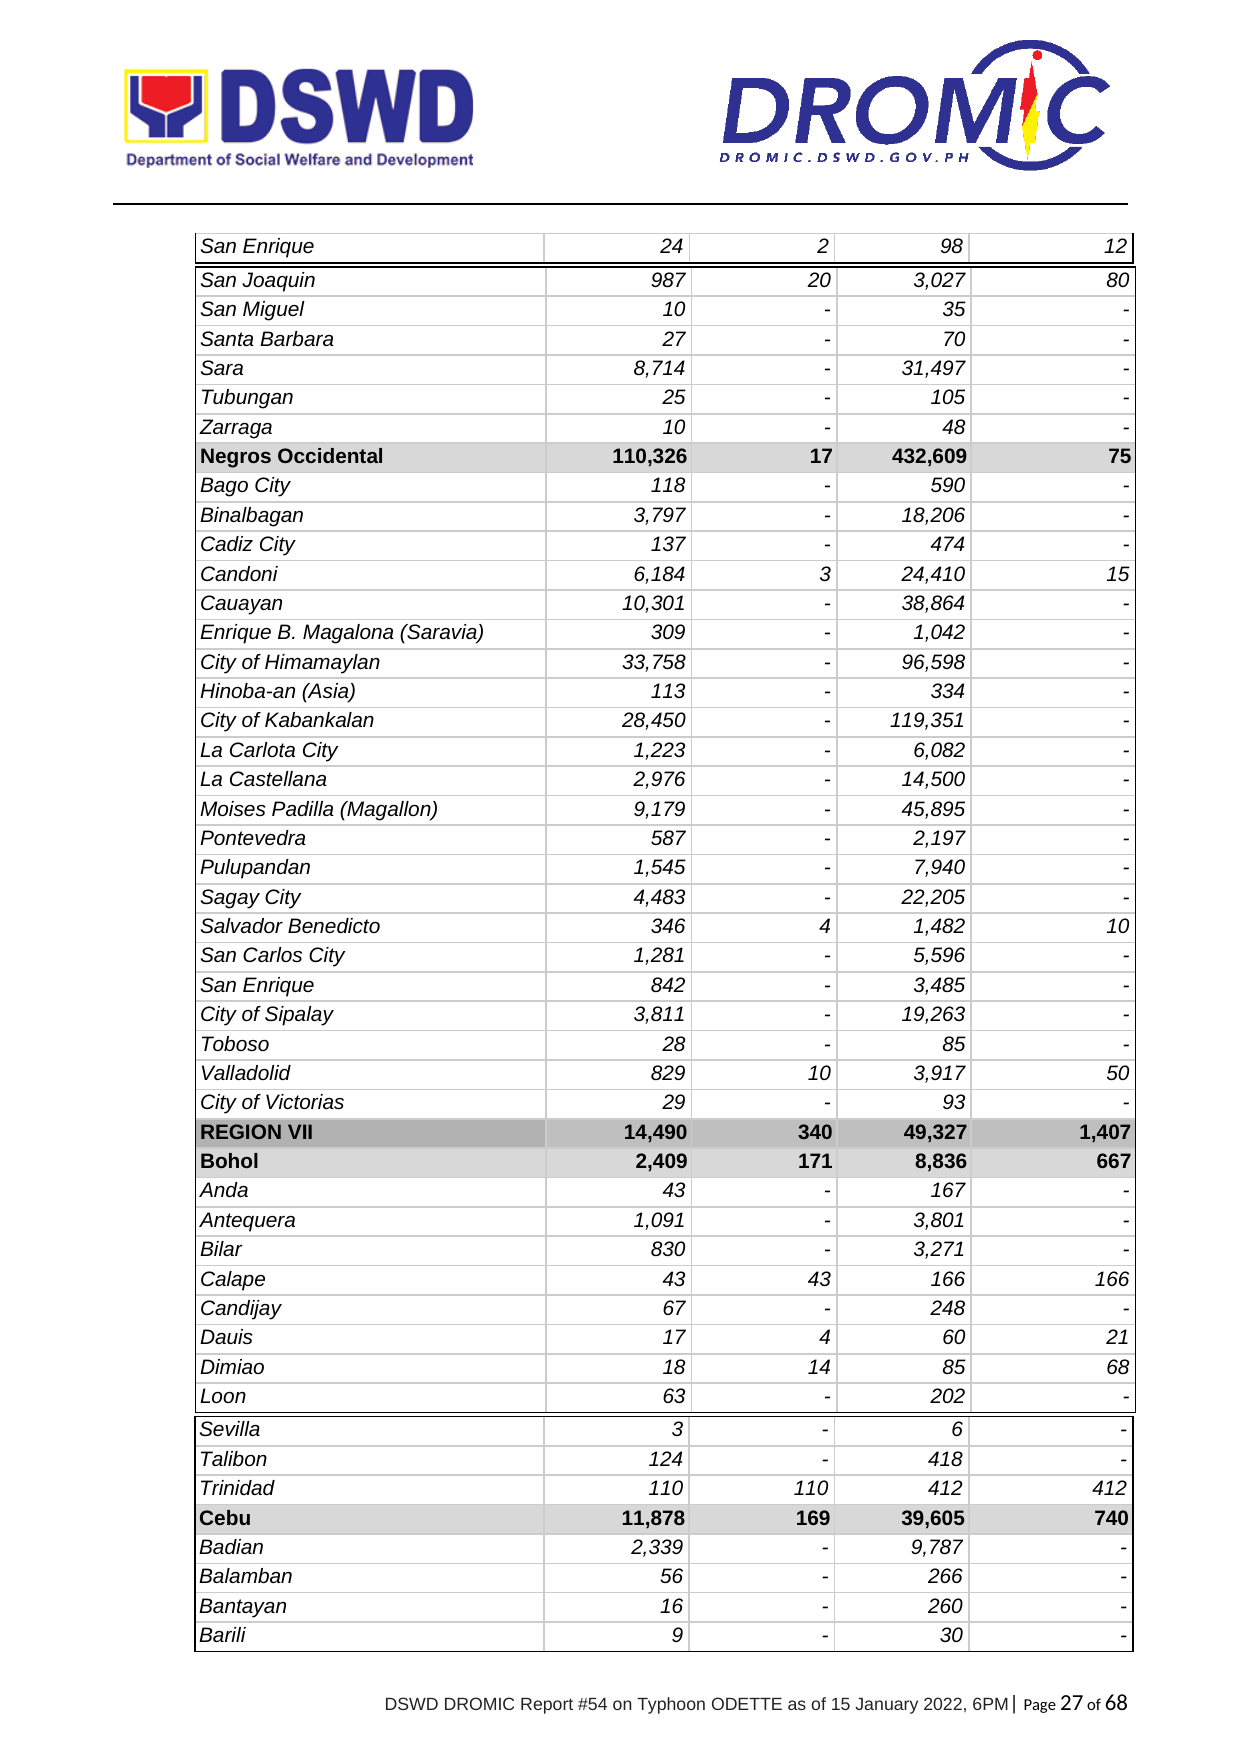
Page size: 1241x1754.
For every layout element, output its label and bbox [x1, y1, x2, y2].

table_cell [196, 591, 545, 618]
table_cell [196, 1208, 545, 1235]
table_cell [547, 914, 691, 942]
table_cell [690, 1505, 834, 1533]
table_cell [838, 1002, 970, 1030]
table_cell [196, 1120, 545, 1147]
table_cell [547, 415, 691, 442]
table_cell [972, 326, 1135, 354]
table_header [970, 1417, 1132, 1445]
picture [676, 39, 1149, 171]
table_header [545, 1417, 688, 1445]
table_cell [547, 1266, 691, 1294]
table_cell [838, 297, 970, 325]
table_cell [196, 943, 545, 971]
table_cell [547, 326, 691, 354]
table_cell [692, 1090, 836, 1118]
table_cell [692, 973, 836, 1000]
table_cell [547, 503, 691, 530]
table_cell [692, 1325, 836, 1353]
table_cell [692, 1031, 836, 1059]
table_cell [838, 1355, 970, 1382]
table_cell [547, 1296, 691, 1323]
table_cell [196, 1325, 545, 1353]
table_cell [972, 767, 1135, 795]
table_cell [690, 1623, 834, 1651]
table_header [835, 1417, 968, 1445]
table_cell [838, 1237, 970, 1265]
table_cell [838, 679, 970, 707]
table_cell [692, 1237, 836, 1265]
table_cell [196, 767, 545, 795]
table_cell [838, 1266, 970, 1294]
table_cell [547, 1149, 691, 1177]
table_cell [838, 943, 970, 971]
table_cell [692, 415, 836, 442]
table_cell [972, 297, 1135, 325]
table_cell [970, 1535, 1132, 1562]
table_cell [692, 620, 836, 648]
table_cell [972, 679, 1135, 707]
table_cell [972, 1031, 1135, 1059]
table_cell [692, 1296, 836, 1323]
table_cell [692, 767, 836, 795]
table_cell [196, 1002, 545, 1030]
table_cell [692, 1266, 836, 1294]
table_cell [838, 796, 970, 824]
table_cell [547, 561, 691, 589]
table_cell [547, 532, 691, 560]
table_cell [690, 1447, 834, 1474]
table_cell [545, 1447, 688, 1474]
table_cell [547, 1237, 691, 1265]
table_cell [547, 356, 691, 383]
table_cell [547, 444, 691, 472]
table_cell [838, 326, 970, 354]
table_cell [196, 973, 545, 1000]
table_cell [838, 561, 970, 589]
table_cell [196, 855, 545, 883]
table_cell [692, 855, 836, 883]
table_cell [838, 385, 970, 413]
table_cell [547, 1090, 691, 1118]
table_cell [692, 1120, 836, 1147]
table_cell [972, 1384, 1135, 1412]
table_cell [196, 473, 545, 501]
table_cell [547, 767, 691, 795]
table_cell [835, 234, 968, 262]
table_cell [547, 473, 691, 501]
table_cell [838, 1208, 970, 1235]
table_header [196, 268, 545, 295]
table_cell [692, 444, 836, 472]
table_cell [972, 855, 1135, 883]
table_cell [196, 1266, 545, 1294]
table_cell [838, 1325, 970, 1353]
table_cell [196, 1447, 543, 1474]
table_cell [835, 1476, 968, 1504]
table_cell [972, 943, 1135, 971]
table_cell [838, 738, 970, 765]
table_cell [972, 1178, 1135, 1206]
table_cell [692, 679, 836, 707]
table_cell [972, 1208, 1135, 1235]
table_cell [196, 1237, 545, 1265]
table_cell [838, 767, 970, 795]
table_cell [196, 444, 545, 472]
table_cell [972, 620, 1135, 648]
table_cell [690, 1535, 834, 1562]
picture [112, 65, 487, 173]
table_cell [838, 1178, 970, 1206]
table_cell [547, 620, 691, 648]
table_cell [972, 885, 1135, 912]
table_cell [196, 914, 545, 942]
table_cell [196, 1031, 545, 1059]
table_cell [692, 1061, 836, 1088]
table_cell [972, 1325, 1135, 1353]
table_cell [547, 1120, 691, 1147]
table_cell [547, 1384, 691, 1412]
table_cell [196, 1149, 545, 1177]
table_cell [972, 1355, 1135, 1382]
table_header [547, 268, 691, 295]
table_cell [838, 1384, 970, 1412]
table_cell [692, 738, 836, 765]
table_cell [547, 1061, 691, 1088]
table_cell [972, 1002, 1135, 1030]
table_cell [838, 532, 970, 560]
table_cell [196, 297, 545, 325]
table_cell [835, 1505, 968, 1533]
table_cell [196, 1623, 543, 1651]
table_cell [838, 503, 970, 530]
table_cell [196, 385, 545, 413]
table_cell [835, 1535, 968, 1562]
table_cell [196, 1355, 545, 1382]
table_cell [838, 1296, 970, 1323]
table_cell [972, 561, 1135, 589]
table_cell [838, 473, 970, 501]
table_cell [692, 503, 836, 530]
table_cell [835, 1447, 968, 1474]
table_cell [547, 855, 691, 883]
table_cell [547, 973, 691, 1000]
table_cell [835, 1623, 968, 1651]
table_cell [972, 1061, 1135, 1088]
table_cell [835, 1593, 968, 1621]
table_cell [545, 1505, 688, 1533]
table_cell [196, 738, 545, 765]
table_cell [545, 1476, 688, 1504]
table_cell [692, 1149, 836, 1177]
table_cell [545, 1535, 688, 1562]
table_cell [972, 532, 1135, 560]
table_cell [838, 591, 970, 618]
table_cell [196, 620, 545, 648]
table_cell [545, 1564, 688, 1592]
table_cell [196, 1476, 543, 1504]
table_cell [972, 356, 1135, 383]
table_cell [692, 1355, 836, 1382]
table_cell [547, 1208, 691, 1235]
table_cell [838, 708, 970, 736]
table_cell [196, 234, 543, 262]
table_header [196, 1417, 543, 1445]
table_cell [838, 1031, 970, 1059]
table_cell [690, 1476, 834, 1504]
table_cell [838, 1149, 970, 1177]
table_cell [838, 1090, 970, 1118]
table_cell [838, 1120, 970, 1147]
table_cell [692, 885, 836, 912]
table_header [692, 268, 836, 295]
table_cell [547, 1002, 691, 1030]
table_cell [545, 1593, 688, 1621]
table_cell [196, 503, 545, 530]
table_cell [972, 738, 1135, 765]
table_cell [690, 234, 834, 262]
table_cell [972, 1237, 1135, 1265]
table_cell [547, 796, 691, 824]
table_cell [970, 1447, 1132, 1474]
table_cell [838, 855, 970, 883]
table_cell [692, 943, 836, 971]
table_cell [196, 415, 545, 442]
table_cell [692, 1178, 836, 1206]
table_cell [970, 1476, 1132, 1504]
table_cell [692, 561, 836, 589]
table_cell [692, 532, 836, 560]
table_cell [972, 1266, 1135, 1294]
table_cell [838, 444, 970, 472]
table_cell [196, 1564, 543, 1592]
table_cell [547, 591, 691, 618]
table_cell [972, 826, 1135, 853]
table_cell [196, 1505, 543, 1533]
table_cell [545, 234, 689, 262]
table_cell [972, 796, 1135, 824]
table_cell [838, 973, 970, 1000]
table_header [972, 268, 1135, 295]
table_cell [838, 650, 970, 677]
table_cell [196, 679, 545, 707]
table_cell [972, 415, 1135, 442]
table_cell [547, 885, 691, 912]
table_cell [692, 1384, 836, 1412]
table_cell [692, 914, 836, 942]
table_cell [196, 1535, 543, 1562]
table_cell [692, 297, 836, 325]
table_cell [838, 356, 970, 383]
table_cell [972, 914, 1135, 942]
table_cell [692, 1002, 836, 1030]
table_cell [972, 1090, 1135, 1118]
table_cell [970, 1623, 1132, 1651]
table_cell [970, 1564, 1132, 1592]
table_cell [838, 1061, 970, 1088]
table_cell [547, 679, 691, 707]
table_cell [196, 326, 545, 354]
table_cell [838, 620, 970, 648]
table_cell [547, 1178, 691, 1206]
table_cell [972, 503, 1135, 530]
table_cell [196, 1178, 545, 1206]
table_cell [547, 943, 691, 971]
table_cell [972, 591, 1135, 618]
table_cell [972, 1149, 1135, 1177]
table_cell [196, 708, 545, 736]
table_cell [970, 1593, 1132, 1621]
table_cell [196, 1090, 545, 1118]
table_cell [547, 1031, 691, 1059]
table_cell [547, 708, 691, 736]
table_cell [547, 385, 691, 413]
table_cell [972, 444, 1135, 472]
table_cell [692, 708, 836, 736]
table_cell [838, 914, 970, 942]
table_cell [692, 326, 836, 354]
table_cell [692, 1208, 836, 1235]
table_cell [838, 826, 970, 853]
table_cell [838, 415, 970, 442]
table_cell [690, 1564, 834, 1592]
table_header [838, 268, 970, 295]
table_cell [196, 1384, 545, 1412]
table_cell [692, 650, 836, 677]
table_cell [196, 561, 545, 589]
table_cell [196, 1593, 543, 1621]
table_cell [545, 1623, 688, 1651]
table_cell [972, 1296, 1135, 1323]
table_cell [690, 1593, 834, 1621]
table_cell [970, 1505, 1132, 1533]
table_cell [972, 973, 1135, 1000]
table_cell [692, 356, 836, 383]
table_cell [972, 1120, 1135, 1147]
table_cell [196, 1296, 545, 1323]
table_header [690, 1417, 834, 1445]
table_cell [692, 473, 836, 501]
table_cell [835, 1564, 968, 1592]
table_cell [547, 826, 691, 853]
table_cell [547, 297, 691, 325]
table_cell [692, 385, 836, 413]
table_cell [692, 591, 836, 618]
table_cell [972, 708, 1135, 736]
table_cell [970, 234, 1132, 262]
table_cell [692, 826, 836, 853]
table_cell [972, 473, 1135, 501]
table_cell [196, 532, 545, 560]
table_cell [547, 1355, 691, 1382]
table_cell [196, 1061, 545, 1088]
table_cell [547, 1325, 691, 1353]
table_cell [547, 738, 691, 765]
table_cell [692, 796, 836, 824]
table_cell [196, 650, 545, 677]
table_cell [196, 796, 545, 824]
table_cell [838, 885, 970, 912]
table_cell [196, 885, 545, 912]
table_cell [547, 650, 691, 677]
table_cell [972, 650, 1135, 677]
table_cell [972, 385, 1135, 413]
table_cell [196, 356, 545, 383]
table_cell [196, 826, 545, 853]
